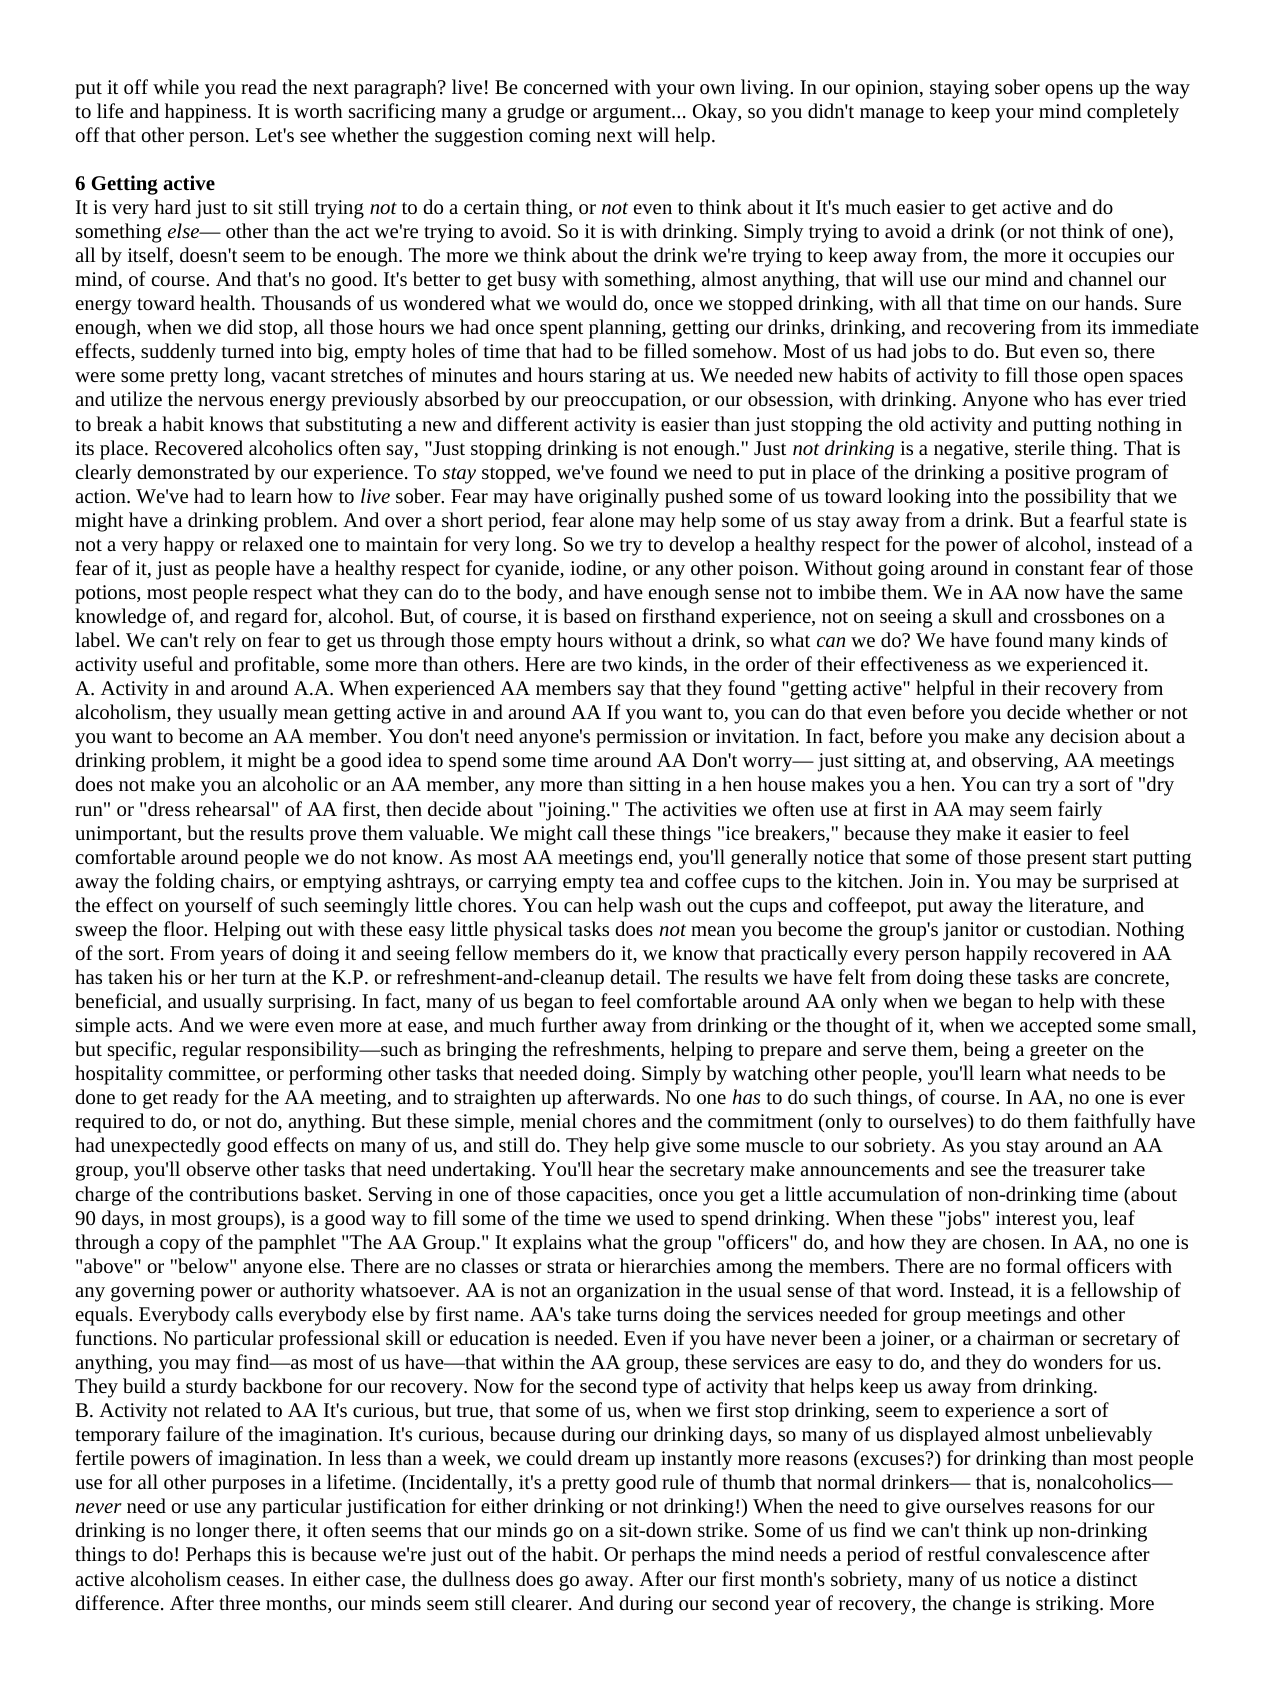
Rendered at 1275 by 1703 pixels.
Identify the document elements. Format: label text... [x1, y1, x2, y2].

text A. Activity in and around A.A. When experienced AA members say that they found "getting active" helpful in their recovery from alcoholism, they usually mean getting active in and around AA If you want to, you can do that even before you decide whether or not you want to become an AA member. You don't need anyone's permission or invitation. In fact, before you make any decision about a drinking problem, it might be a good idea to spend some time around AA Don't worry— just sitting at, and observing, AA meetings does not make you an alcoholic or an AA member, any more than sitting in a hen house makes you a hen. You can try a sort of "dry run" or "dress rehearsal" of AA first, then decide about "joining." The activities we often use at first in AA may seem fairly unimportant, but the results prove them valuable. We might call these things "ice breakers," because they make it easier to feel comfortable around people we do not know. As most AA meetings end, you'll generally notice that some of those present start putting away the folding chairs, or emptying ashtrays, or carrying empty tea and coffee cups to the kitchen. Join in. You may be surprised at the effect on yourself of such seemingly little chores. You can help wash out the cups and coffeepot, put away the literature, and sweep the floor. Helping out with these easy little physical tasks does not mean you become the group's janitor or custodian. Nothing of the sort. From years of doing it and seeing fellow members do it, we know that practically every person happily recovered in AA has taken his or her turn at the K.P. or refreshment-and-cleanup detail. The results we have felt from doing these tasks are concrete, beneficial, and usually surprising. In fact, many of us began to feel comfortable around AA only when we began to help with these simple acts. And we were even more at ease, and much further away from drinking or the thought of it, when we accepted some small, but specific, regular responsibility—such as bringing the refreshments, helping to prepare and serve them, being a greeter on the hospitality committee, or performing other tasks that needed doing. Simply by watching other people, you'll learn what needs to be done to get ready for the AA meeting, and to straighten up afterwards. No one has to do such things, of course. In AA, no one is ever required to do, or not do, anything. But these simple, menial chores and the commitment (only to ourselves) to do them faithfully have had unexpectedly good effects on many of us, and still do. They help give some muscle to our sobriety. As you stay around an AA group, you'll observe other tasks that need undertaking. You'll hear the secretary make announcements and see the treasurer take charge of the contributions basket. Serving in one of those capacities, once you get a little accumulation of non-drinking time (about 90 days, in most groups), is a good way to fill some of the time we used to spend drinking. When these "jobs" interest you, leaf through a copy of the pamphlet "The AA Group." It explains what the group "officers" do, and how they are chosen. In AA, no one is "above" or "below" anyone else. There are no classes or strata or hierarchies among the members. There are no formal officers with any governing power or authority whatsoever. AA is not an organization in the usual sense of that word. Instead, it is a fellowship of equals. Everybody calls everybody else by first name. AA's take turns doing the services needed for group meetings and other functions. No particular professional skill or education is needed. Even if you have never been a joiner, or a chairman or secretary of anything, you may find—as most of us have—that within the AA group, these services are easy to do, and they do wonders for us. They build a sturdy backbone for our recovery. Now for the second type of activity that helps keep us away from drinking. [75, 676, 1200, 1398]
text It is very hard just to sit still trying not to do a certain thing, or not even to think about it It's much easier to get active and do something else— other than the act we're trying to avoid. So it is with drinking. Simply trying to avoid a drink (or not think of one), all by itself, doesn't seem to be enough. The more we think about the drink we're trying to keep away from, the more it occupies our mind, of course. And that's no good. It's better to get busy with something, almost anything, that will use our mind and channel our energy toward health. Thousands of us wondered what we would do, once we stopped drinking, with all that time on our hands. Sure enough, when we did stop, all those hours we had once spent planning, getting our drinks, drinking, and recovering from its immediate effects, suddenly turned into big, empty holes of time that had to be filled somehow. Most of us had jobs to do. But even so, there were some pretty long, vacant stretches of minutes and hours staring at us. We needed new habits of activity to fill those open spaces and utilize the nervous energy previously absorbed by our preoccupation, or our obsession, with drinking. Anyone who has ever tried to break a habit knows that substituting a new and different activity is easier than just stopping the old activity and putting nothing in its place. Recovered alcoholics often say, "Just stopping drinking is not enough." Just not drinking is a negative, sterile thing. That is clearly demonstrated by our experience. To stay stopped, we've found we need to put in place of the drinking a positive program of action. We've had to learn how to live sober. Fear may have originally pushed some of us toward looking into the possibility that we might have a drinking problem. And over a short period, fear alone may help some of us stay away from a drink. But a fearful state is not a very happy or relaxed one to maintain for very long. So we try to develop a healthy respect for the power of alcohol, instead of a fear of it, just as people have a healthy respect for cyanide, iodine, or any other poison. Without going around in constant fear of those potions, most people respect what they can do to the body, and have enough sense not to imbibe them. We in AA now have the same knowledge of, and regard for, alcohol. But, of course, it is based on firsthand experience, not on seeing a skull and crossbones on a label. We can't rely on fear to get us through those empty hours without a drink, so what can we do? We have found many kinds of activity useful and profitable, some more than others. Here are two kinds, in the order of their effectiveness as we experienced it. [75, 195, 1200, 676]
text 6 Getting active [75, 171, 1200, 195]
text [75, 1398, 1200, 1614]
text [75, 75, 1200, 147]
